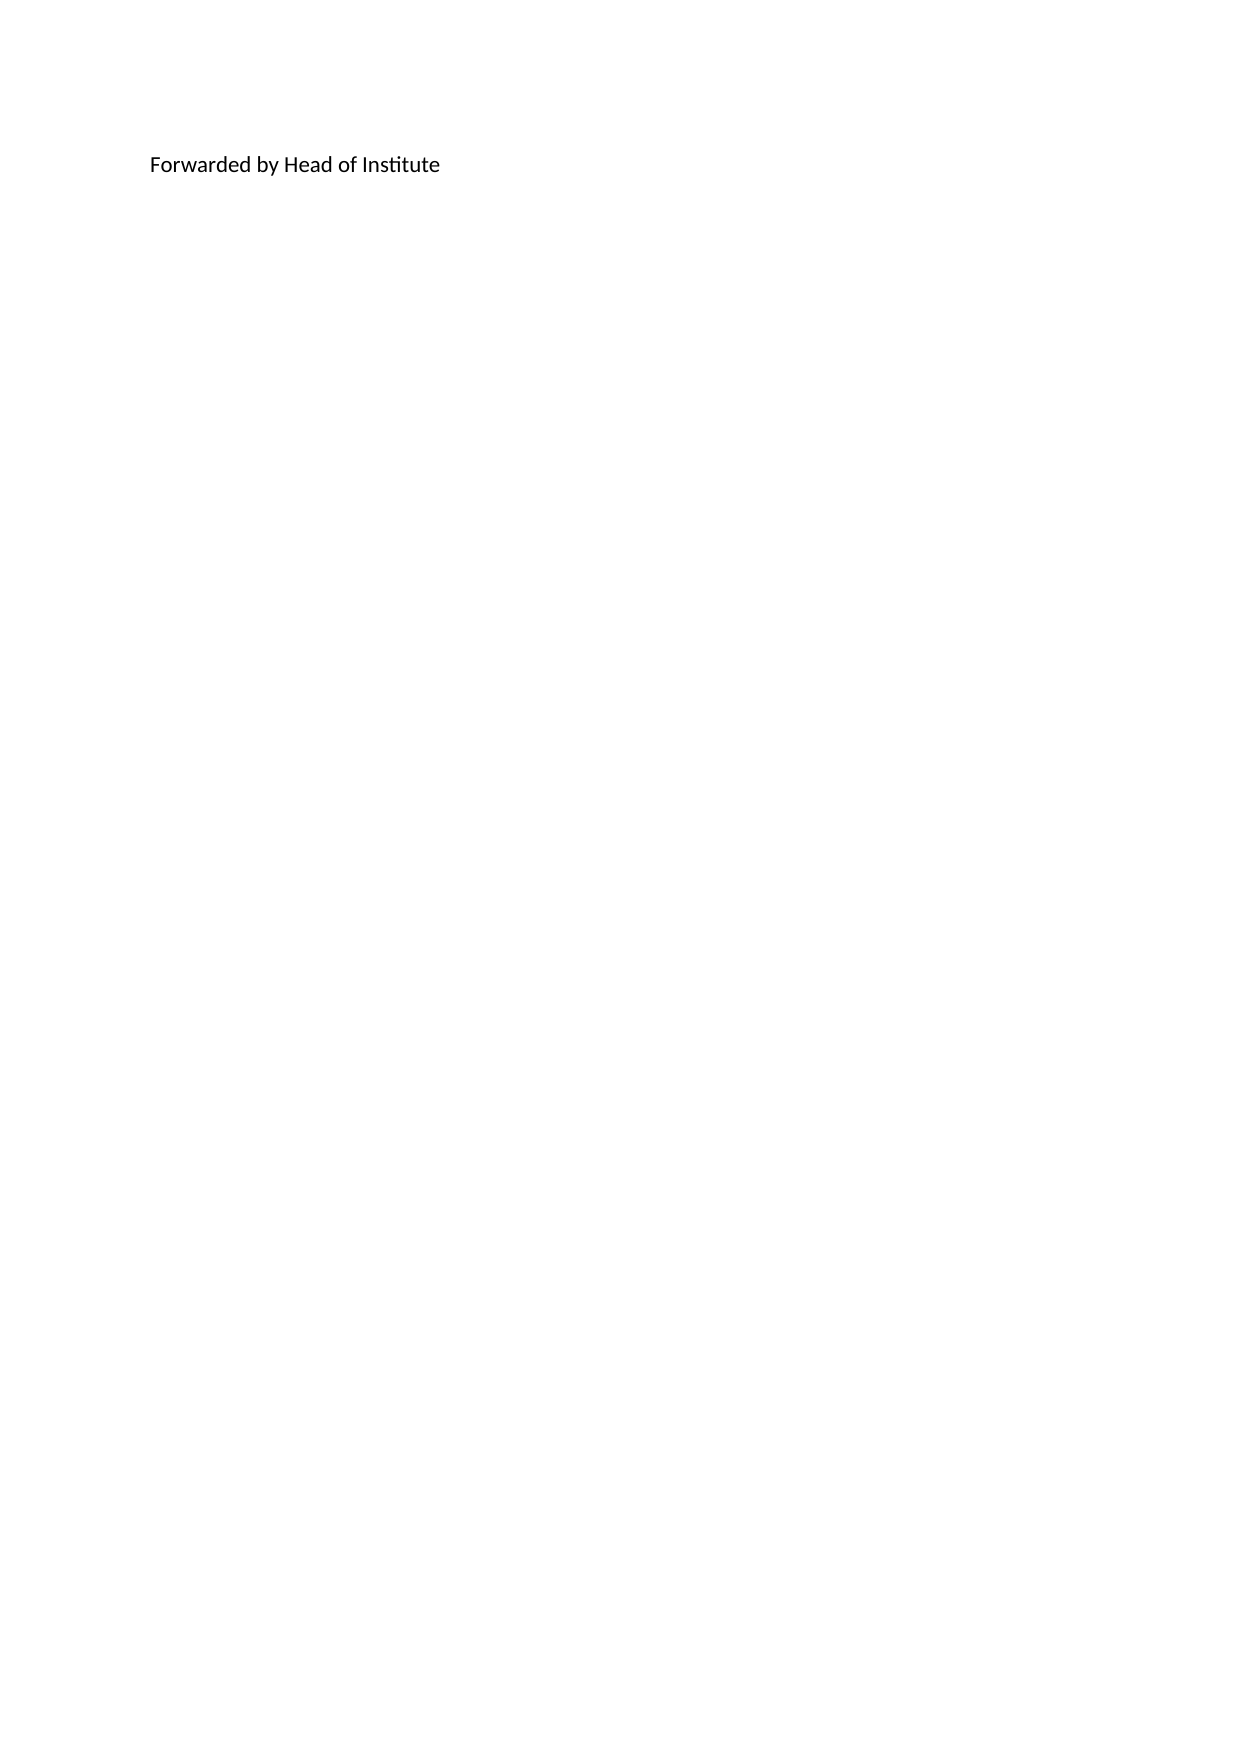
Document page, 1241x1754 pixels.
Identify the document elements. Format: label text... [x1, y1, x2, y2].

text Forwarded by Head of Institute [150, 150, 1090, 178]
